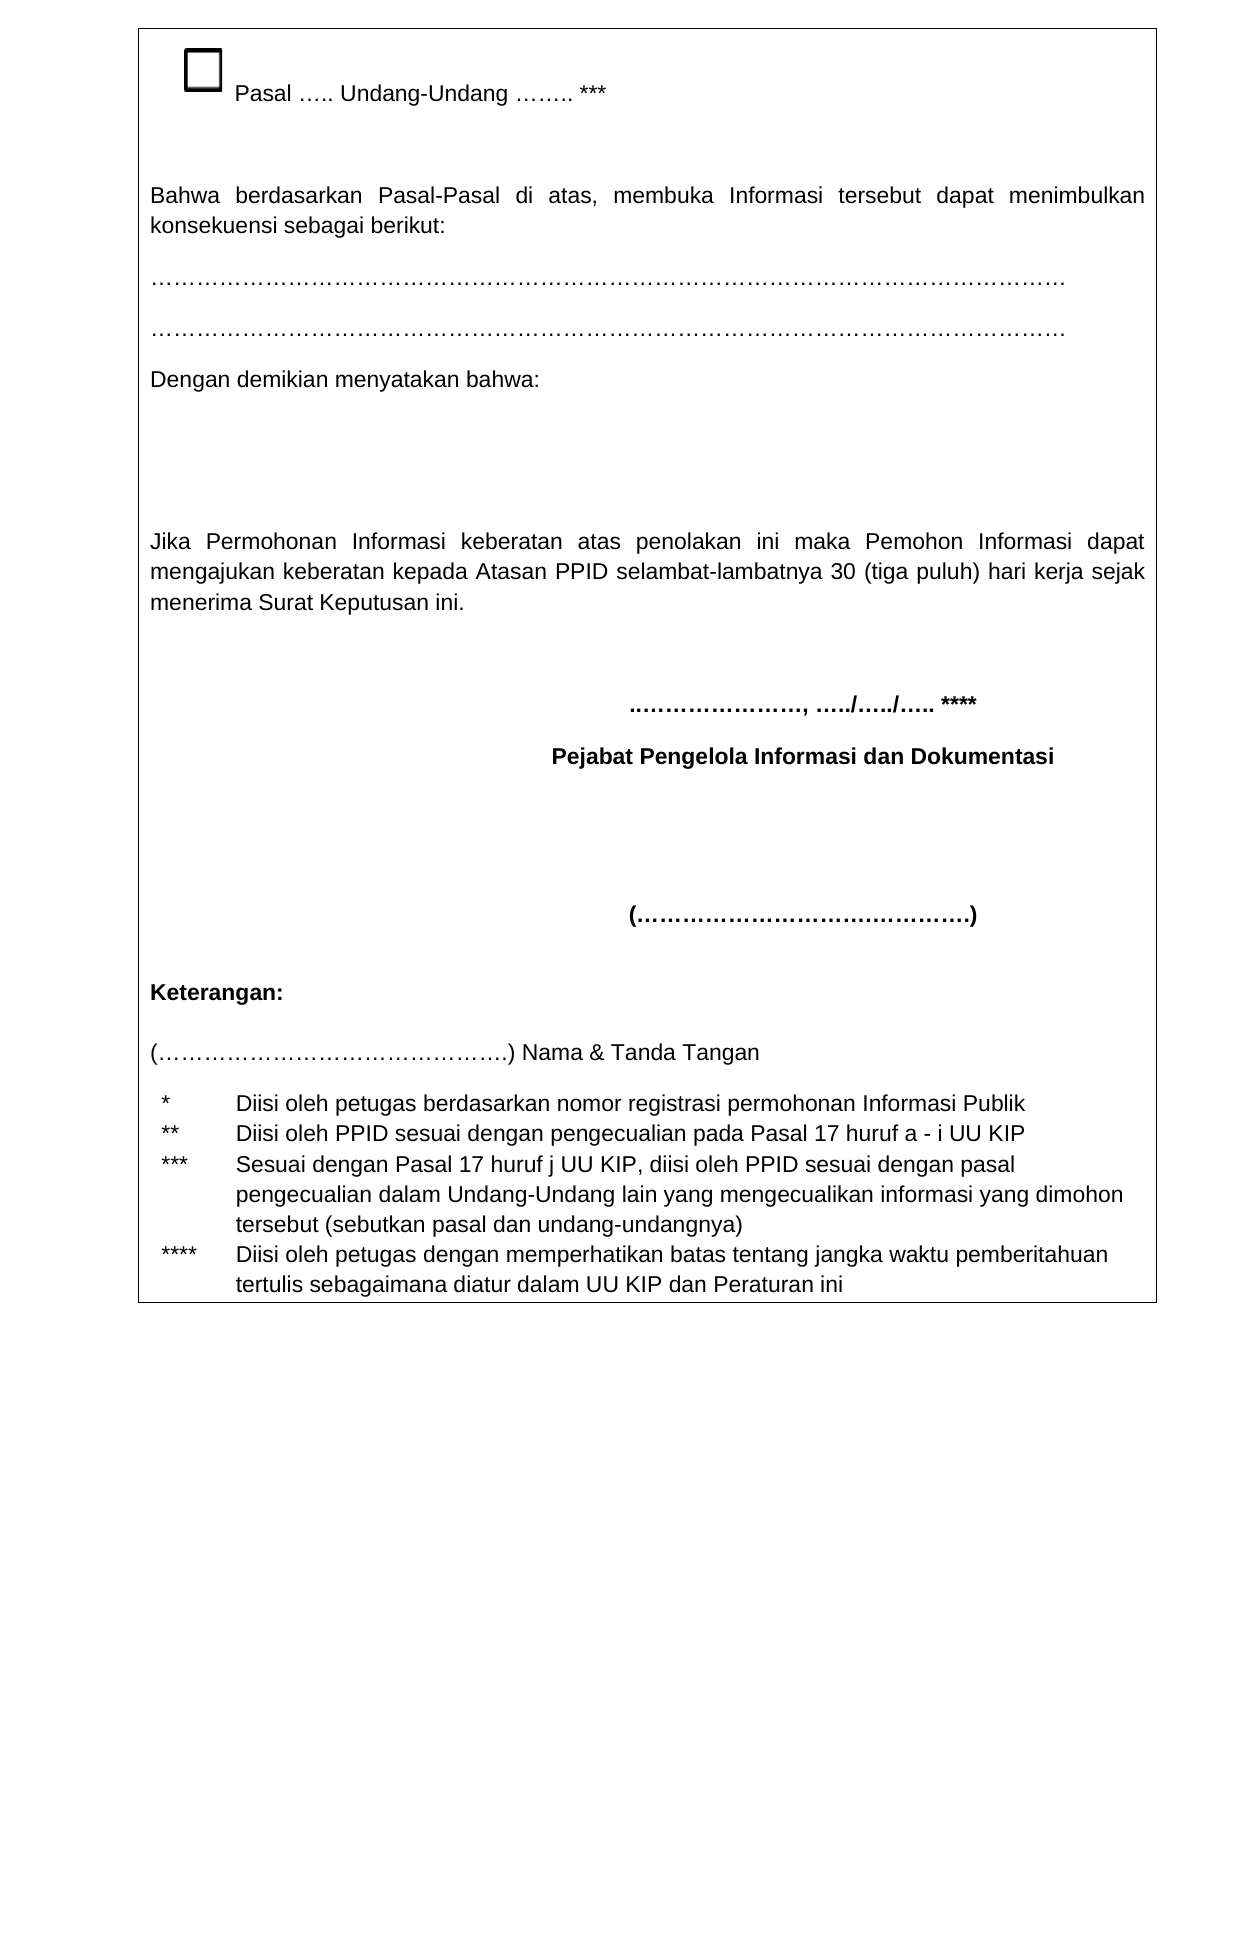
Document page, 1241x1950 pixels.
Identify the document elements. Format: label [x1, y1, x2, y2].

table_cell [139, 29, 1156, 1302]
